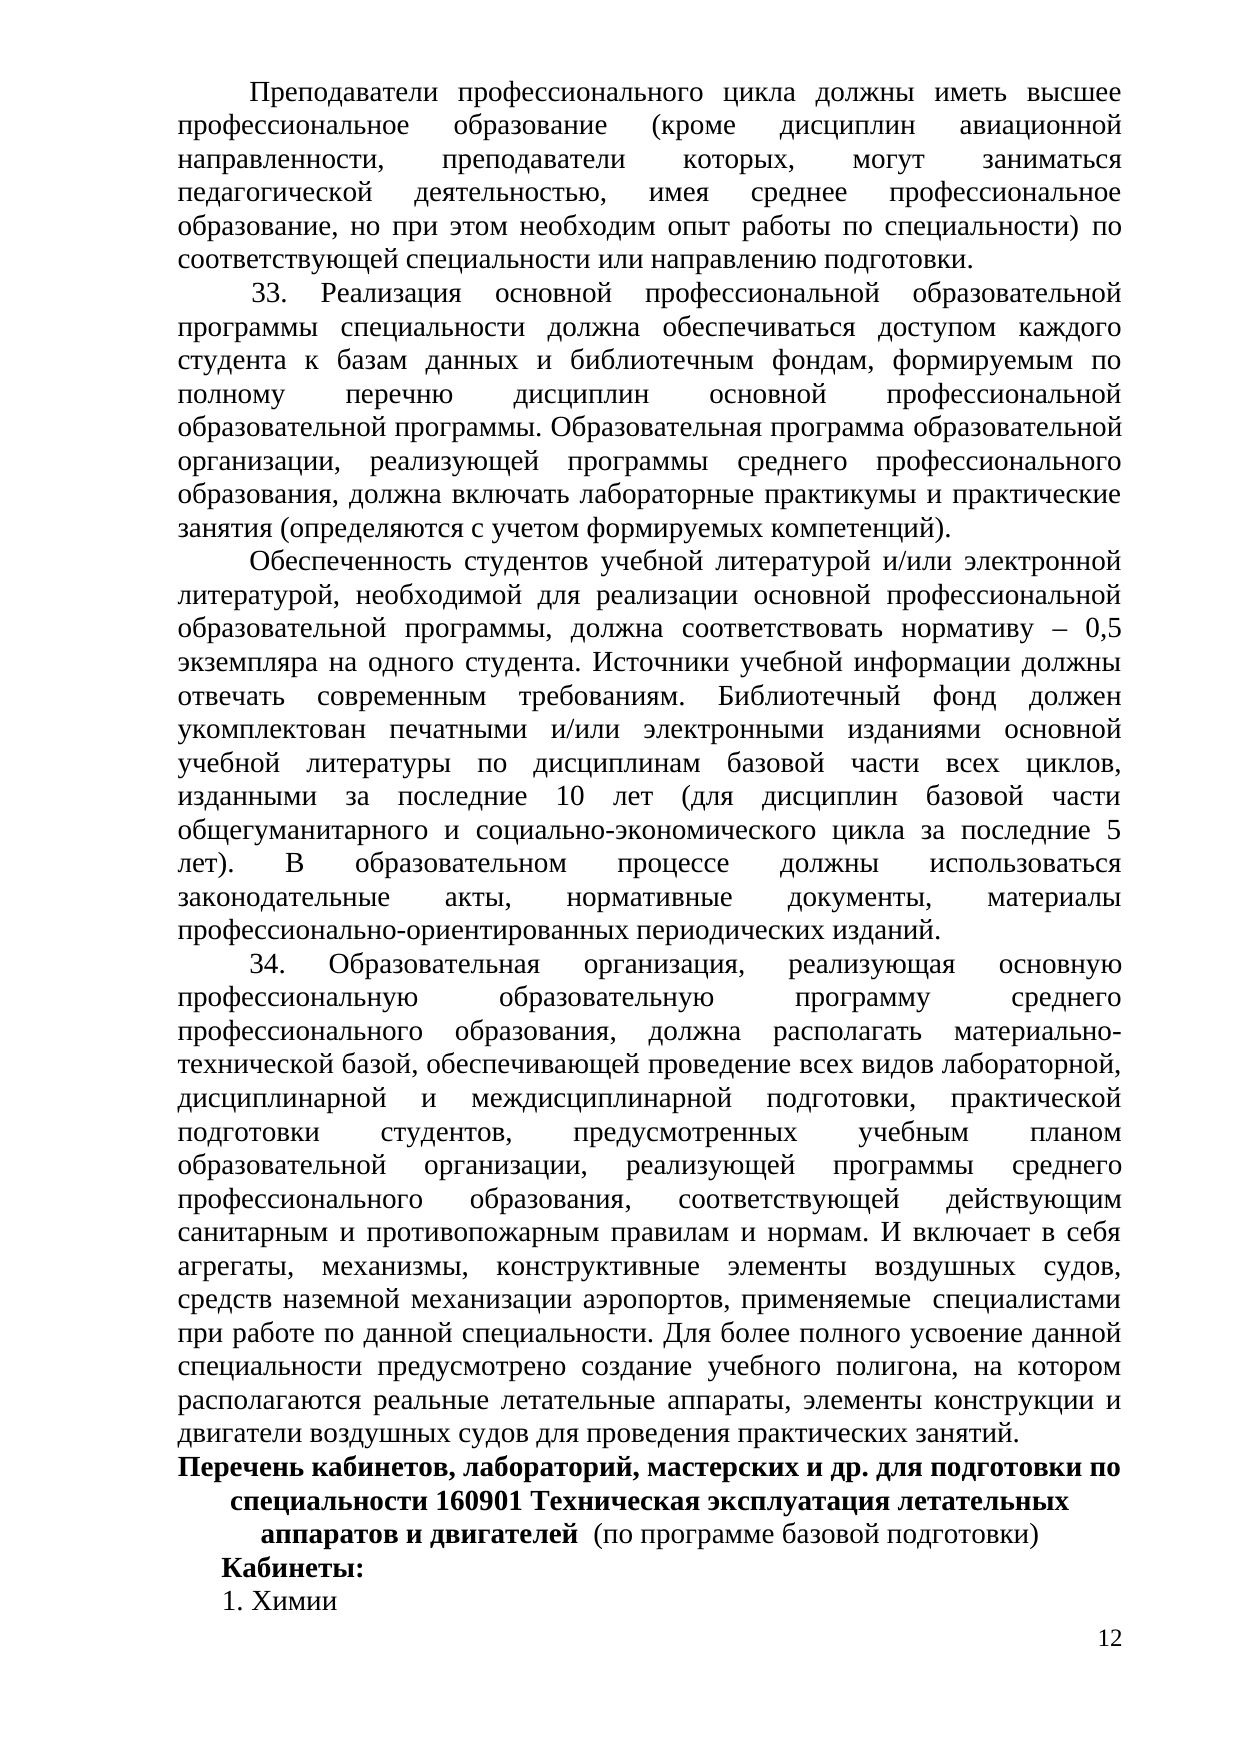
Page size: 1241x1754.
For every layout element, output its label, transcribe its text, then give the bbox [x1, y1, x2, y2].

text 33. Реализация основной профессиональной образовательной программы специальности должна обеспечиваться доступом каждого студента к базам данных и библиотечным фондам, формируемым по полному перечню дисциплин основной профессиональной образовательной программы. Образовательная программа образовательной организации, реализующей программы среднего профессионального образования, должна включать лабораторные практикумы и практические занятия (определяются с учетом формируемых компетенций). [177, 275, 1122, 543]
text Перечень кабинетов, лабораторий, мастерских и др. для подготовки по специальности 160901 Техническая эксплуатация летательных аппаратов и двигателей (по программе базовой подготовки) [177, 1449, 1122, 1550]
text Обеспеченность студентов учебной литературой и/или электронной литературой, необходимой для реализации основной профессиональной образовательной программы, должна соответствовать нормативу – 0,5 экземпляра на одного студента. Источники учебной информации должны отвечать современным требованиям. Библиотечный фонд должен укомплектован печатными и/или электронными изданиями основной учебной литературы по дисциплинам базовой части всех циклов, изданными за последние 10 лет (для дисциплин базовой части общегуманитарного и социально-экономического цикла за последние 5 лет). В образовательном процессе должны использоваться законодательные акты, нормативные документы, материалы профессионально-ориентированных периодических изданий. [177, 543, 1122, 946]
list Химии [177, 1583, 1122, 1617]
text Преподаватели профессионального цикла должны иметь высшее профессиональное образование (кроме дисциплин авиационной направленности, преподаватели которых, могут заниматься педагогической деятельностью, имея среднее профессиональное образование, но при этом необходим опыт работы по специальности) по соответствующей специальности или направлению подготовки. [177, 74, 1122, 275]
text Кабинеты: [177, 1550, 1122, 1583]
text 34. Образовательная организация, реализующая основную профессиональную образовательную программу среднего профессионального образования, должна располагать материально-технической базой, обеспечивающей проведение всех видов лабораторной, дисциплинарной и междисциплинарной подготовки, практической подготовки студентов, предусмотренных учебным планом образовательной организации, реализующей программы среднего профессионального образования, соответствующей действующим санитарным и противопожарным правилам и нормам. И включает в себя агрегаты, механизмы, конструктивные элементы воздушных судов, средств наземной механизации аэропортов, применяемые специалистами при работе по данной специальности. Для более полного усвоение данной специальности предусмотрено создание учебного полигона, на котором располагаются реальные летательные аппараты, элементы конструкции и двигатели воздушных судов для проведения практических занятий. [177, 946, 1122, 1449]
